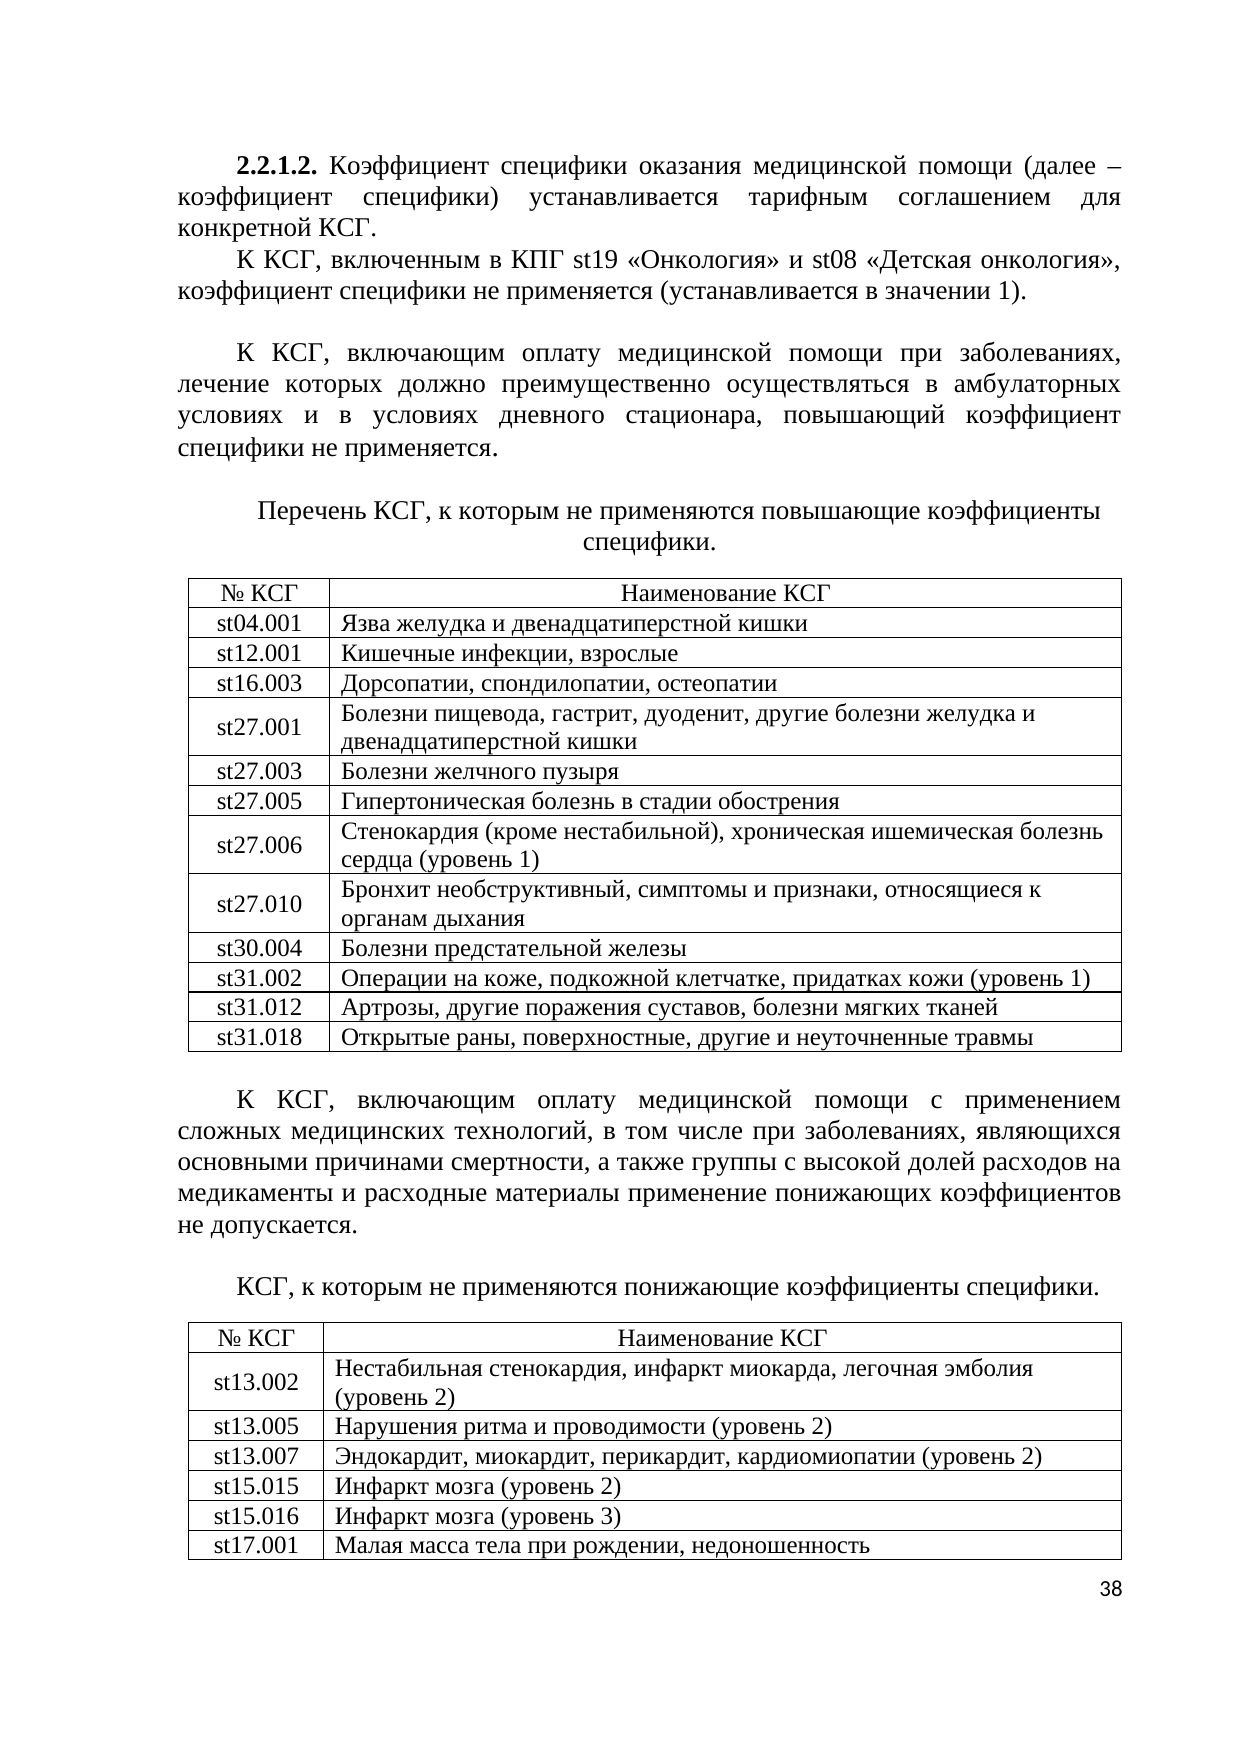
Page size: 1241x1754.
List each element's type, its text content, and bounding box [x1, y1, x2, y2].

table_cell Открытые раны, поверхностные, другие и неуточненные травмы [330, 1022, 1121, 1051]
table_cell st15.016 [189, 1501, 323, 1529]
table_cell st13.005 [189, 1411, 323, 1440]
table_header Наименование КСГ [330, 579, 1121, 607]
table_cell Бронхит необструктивный, симптомы и признаки, относящиеся к органам дыхания [330, 874, 1121, 932]
table_cell Болезни желчного пузыря [330, 756, 1121, 785]
table_header № КСГ [189, 579, 329, 607]
table_cell Стенокардия (кроме нестабильной), хроническая ишемическая болезнь сердца (уровень 1) [330, 816, 1121, 873]
table_cell st13.007 [189, 1441, 323, 1470]
table_header № КСГ [189, 1323, 323, 1352]
table_cell st27.003 [189, 756, 329, 785]
table_cell st27.010 [189, 874, 329, 932]
table_cell Нарушения ритма и проводимости (уровень 2) [324, 1411, 1121, 1440]
text К КСГ, включенным в КПГ st19 «Онкология» и st08 «Детская онкология», коэффициент специфики не применяется (устанавливается в значении 1). [177, 243, 1122, 305]
table_cell Болезни предстательной железы [330, 933, 1121, 962]
table_cell st13.002 [189, 1353, 323, 1410]
text Перечень КСГ, к которым не применяются повышающие коэффициенты специфики. [177, 494, 1122, 557]
text 2.2.1.2. Коэффициент специфики оказания медицинской помощи (далее – коэффициент специфики) устанавливается тарифным соглашением для конкретной КСГ. [177, 149, 1122, 243]
table_cell st15.015 [189, 1471, 323, 1500]
table_cell Инфаркт мозга (уровень 3) [324, 1501, 1121, 1529]
table_cell st27.006 [189, 816, 329, 873]
table_cell st12.001 [189, 638, 329, 667]
table_cell Инфаркт мозга (уровень 2) [324, 1471, 1121, 1500]
table_cell st31.002 [189, 963, 329, 991]
table_cell Эндокардит, миокардит, перикардит, кардиомиопатии (уровень 2) [324, 1441, 1121, 1470]
text К КСГ, включающим оплату медицинской помощи с применением сложных медицинских технологий, в том числе при заболеваниях, являющихся основными причинами смертности, а также группы с высокой долей расходов на медикаменты и расходные материалы применение понижающих коэффициентов не допускается. [177, 1083, 1122, 1239]
text КСГ, к которым не применяются понижающие коэффициенты специфики. [177, 1270, 1122, 1301]
table_cell st27.001 [189, 698, 329, 755]
table_cell Гипертоническая болезнь в стадии обострения [330, 786, 1121, 815]
table_cell Операции на коже, подкожной клетчатке, придатках кожи (уровень 1) [330, 963, 1121, 991]
table_cell Нестабильная стенокардия, инфаркт миокарда, легочная эмболия (уровень 2) [324, 1353, 1121, 1410]
table_header Наименование КСГ [324, 1323, 1121, 1352]
table_cell Малая масса тела при рождении, недоношенность [324, 1531, 1121, 1559]
table_cell st16.003 [189, 668, 329, 697]
table_cell Язва желудка и двенадцатиперстной кишки [330, 608, 1121, 637]
table_cell st30.004 [189, 933, 329, 962]
table_cell st04.001 [189, 608, 329, 637]
table_cell st17.001 [189, 1531, 323, 1559]
table_cell Болезни пищевода, гастрит, дуоденит, другие болезни желудка и двенадцатиперстной кишки [330, 698, 1121, 755]
table_cell st31.018 [189, 1022, 329, 1051]
table_cell Кишечные инфекции, взрослые [330, 638, 1121, 667]
table_cell Дорсопатии, спондилопатии, остеопатии [330, 668, 1121, 697]
table_cell st31.012 [189, 993, 329, 1021]
text К КСГ, включающим оплату медицинской помощи при заболеваниях, лечение которых должно преимущественно осуществляться в амбулаторных условиях и в условиях дневного стационара, повышающий коэффициент специфики не применяется. [177, 336, 1122, 463]
table_cell Артрозы, другие поражения суставов, болезни мягких тканей [330, 993, 1121, 1021]
table_cell st27.005 [189, 786, 329, 815]
